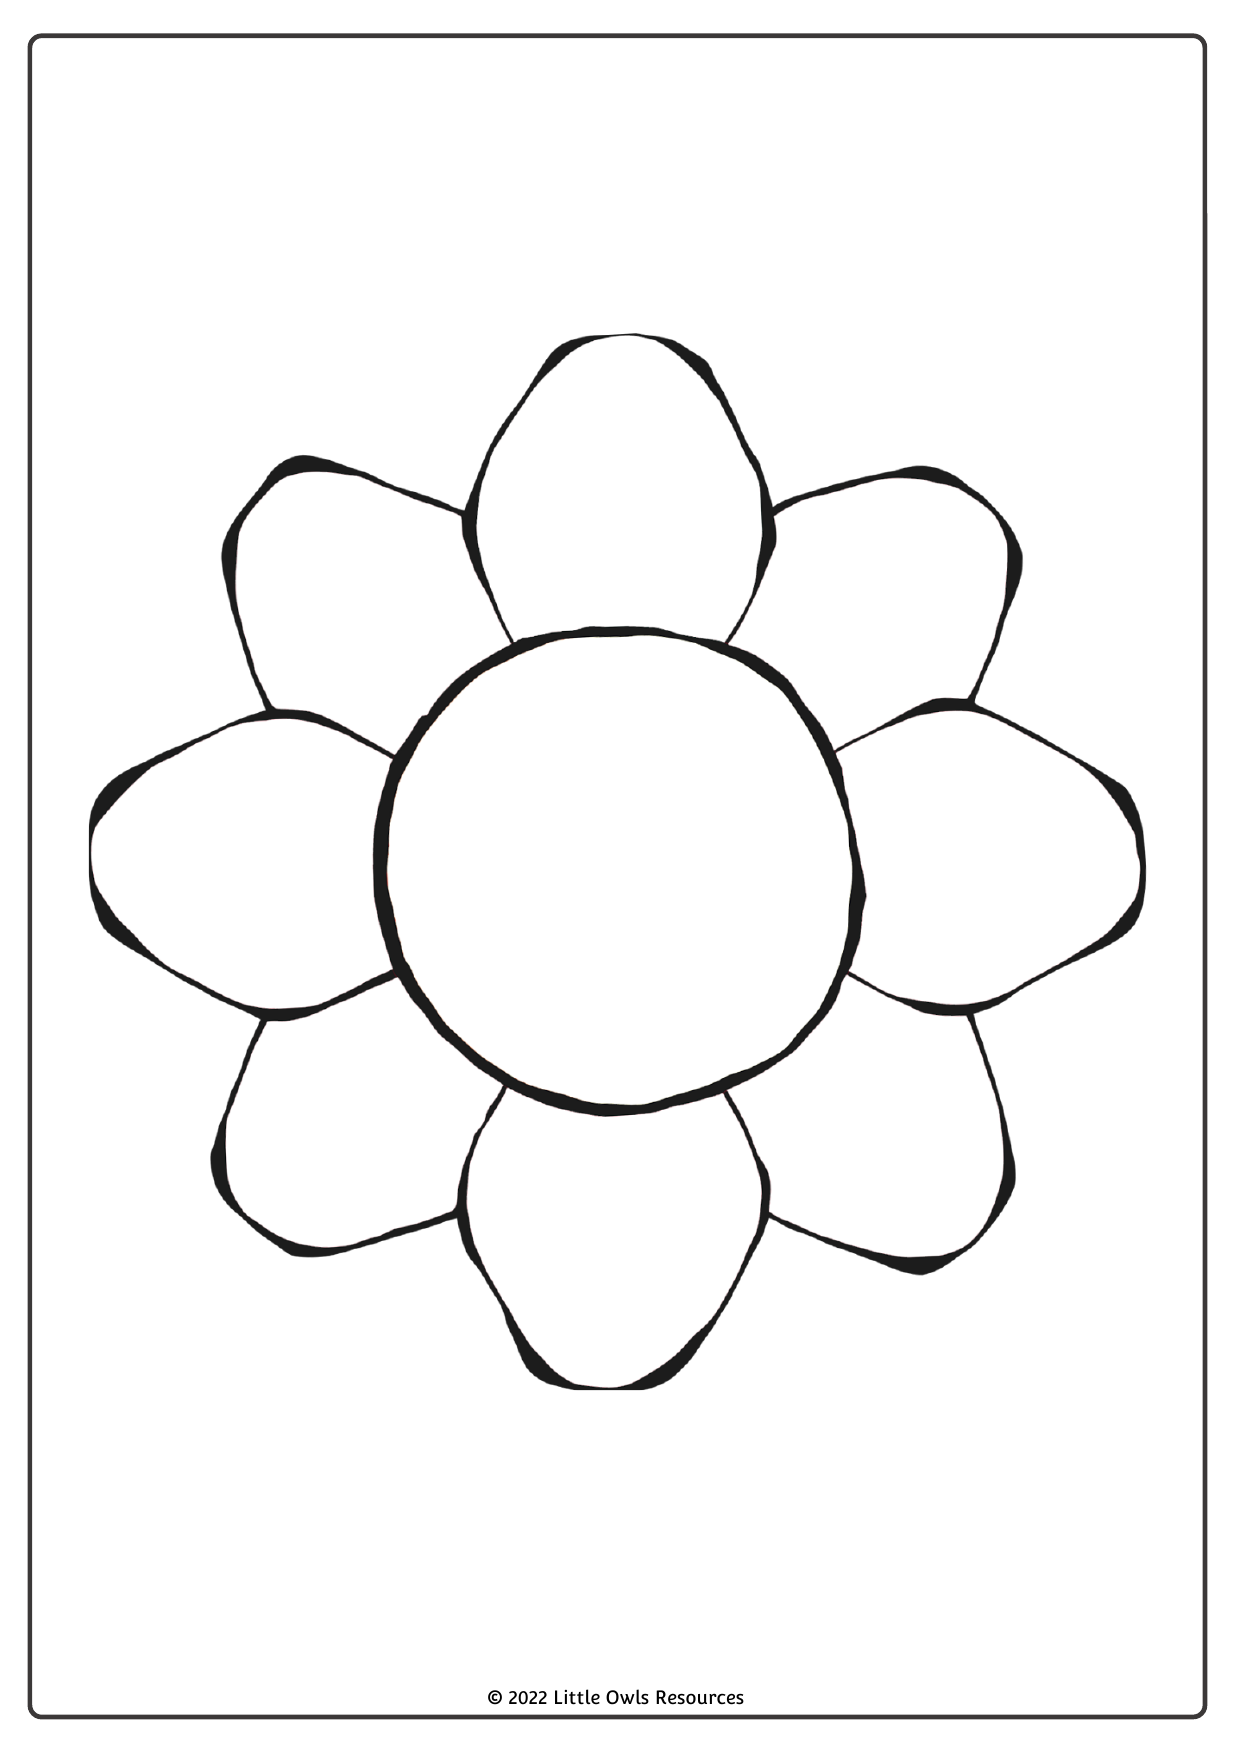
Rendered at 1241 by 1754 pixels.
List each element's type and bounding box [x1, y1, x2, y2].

picture [87, 329, 1147, 1388]
